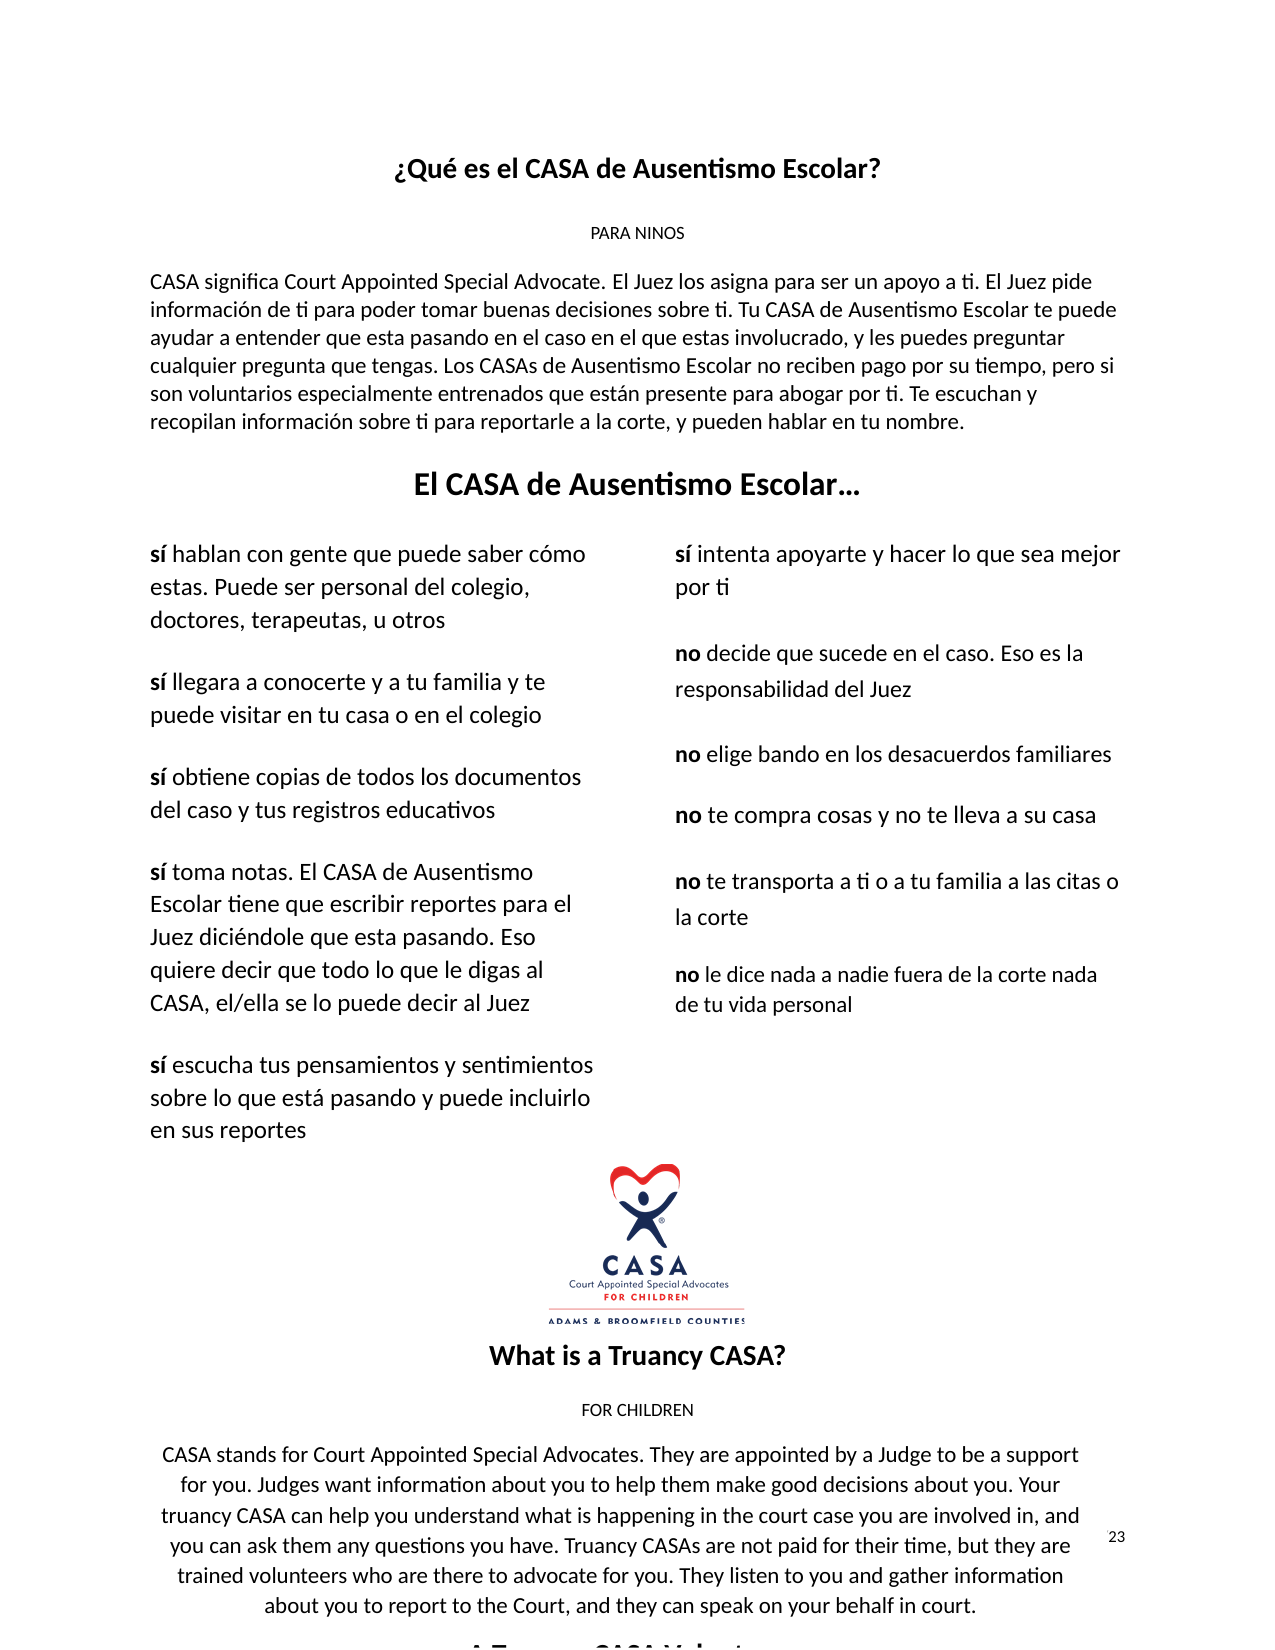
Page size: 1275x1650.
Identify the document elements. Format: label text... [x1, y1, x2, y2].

text no decide que sucede en el caso. Eso es la responsabilidad del Juez [675, 631, 1125, 703]
text no te compra cosas y no te lleva a su casa [675, 797, 1125, 830]
text sí llegara a conocerte y a tu familia y te puede visitar en tu casa o en el colegio [150, 664, 600, 729]
text El CASA de Ausentismo Escolar… [150, 463, 1125, 504]
text sí toma notas. El CASA de Ausentismo Escolar tiene que escribir reportes para el Juez diciéndole que esta pasando. Eso quiere decir que todo lo que le digas al CASA, el/ella se lo puede decir al Juez [150, 853, 600, 1018]
text CASA significa Court Appointed Special Advocate. El Juez los asigna para ser un apoyo a ti. El Juez pide información de ti para poder tomar buenas decisiones sobre ti. Tu CASA de Ausentismo Escolar te puede ayudar a entender que esta pasando en el caso en el que estas involucrado, y les puedes preguntar cualquier pregunta que tengas. Los CASAs de Ausentismo Escolar no reciben pago por su tiempo, pero si son voluntarios especialmente entrenados que están presente para abogar por ti. Te escuchan y recopilan información sobre ti para reportarle a la corte, y pueden hablar en tu nombre. [150, 267, 1125, 435]
text ¿Qué es el CASA de Ausentismo Escolar? [150, 150, 1125, 186]
text PARA NINOS [150, 221, 1125, 244]
text no te transporta a ti o a tu familia a las citas o la corte [675, 859, 1125, 931]
text no elige bando en los desacuerdos familiares [675, 732, 1125, 768]
text sí obtiene copias de todos los documentos del caso y tus registros educativos [150, 759, 600, 824]
text no le dice nada a nadie fuera de la corte nada de tu vida personal [675, 960, 1125, 1018]
text sí intenta apoyarte y hacer lo que sea mejor por ti [675, 536, 1125, 602]
picture [548, 1164, 745, 1324]
text sí escucha tus pensamientos y sentimientos sobre lo que está pasando y puede incluirlo en sus reportes [150, 1047, 600, 1145]
text sí hablan con gente que puede saber cómo estas. Puede ser personal del colegio, doctores, terapeutas, u otros [150, 536, 600, 635]
